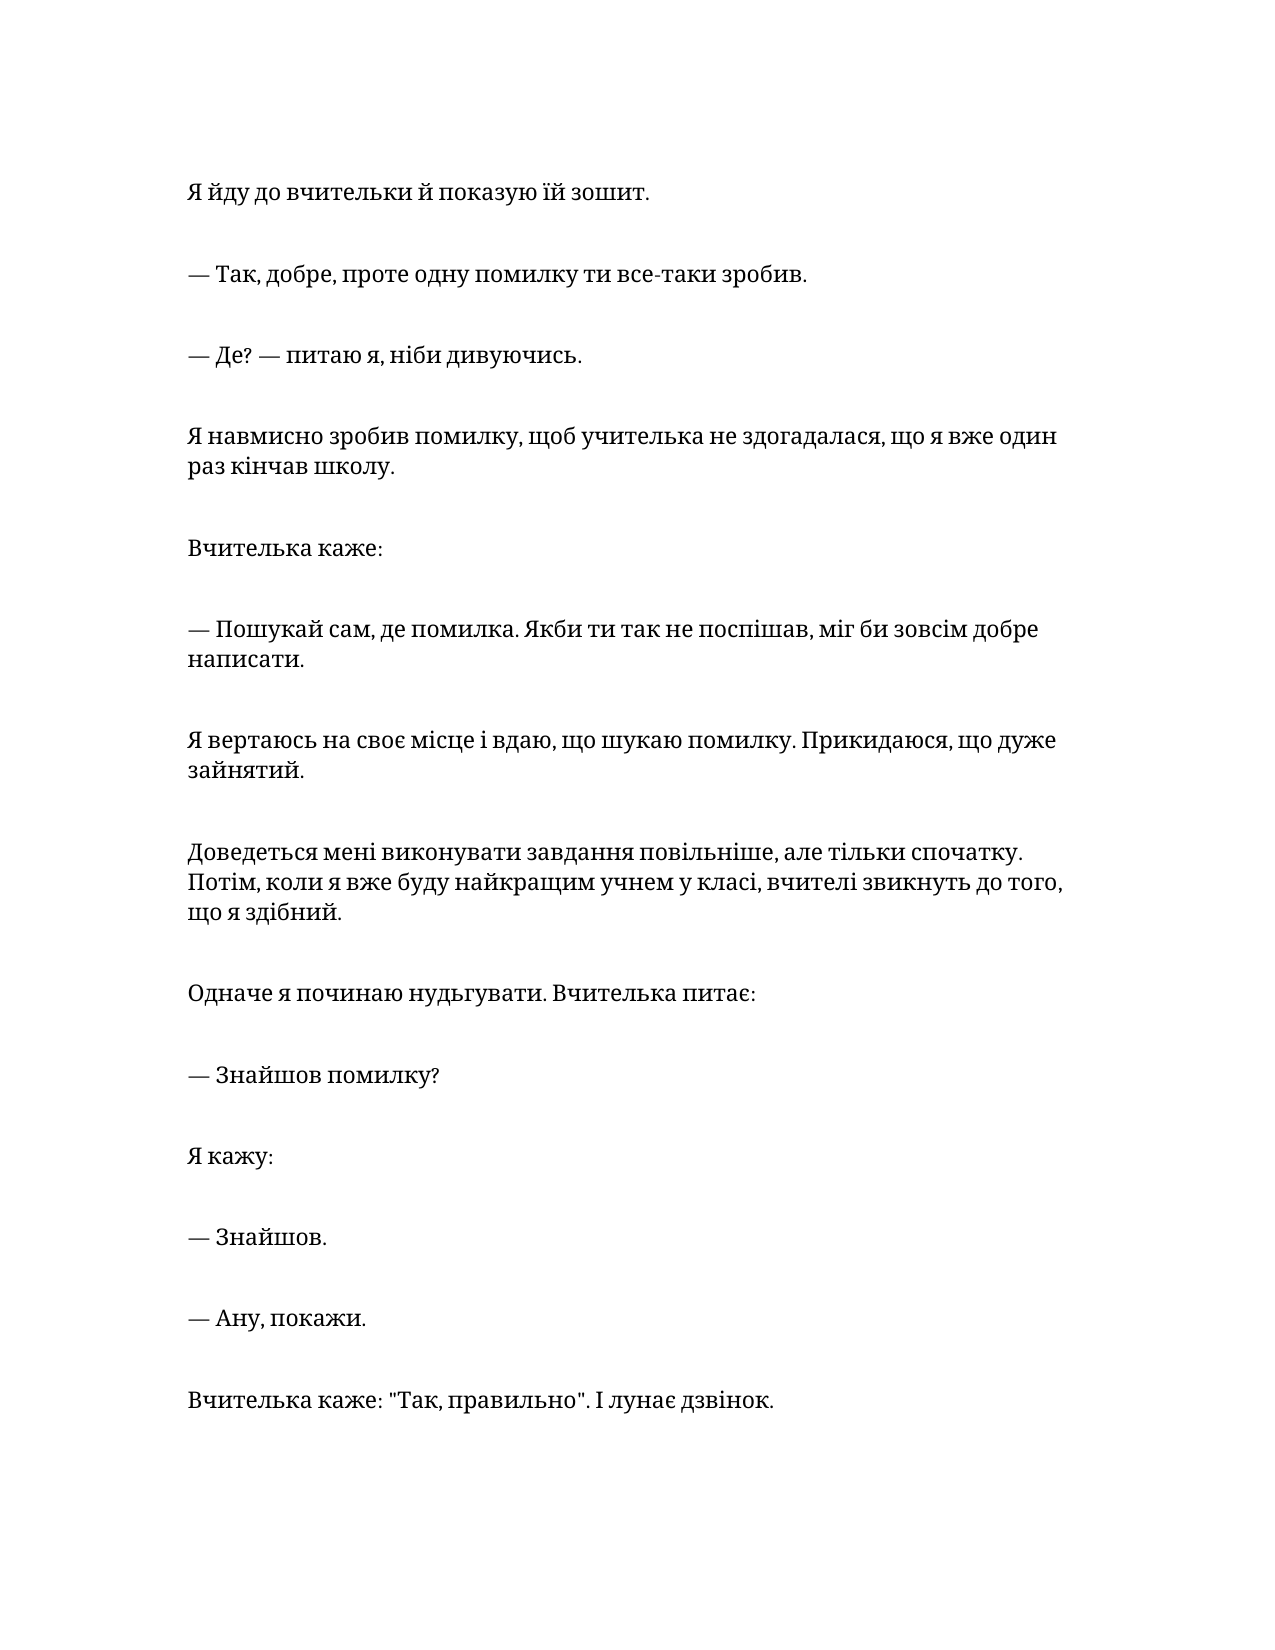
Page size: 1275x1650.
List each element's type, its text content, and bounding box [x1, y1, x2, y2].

text — Знайшов. [187, 1195, 1087, 1251]
text Я йду до вчительки й показую їй зошит. [187, 150, 1087, 207]
text — Де? — питаю я, ніби дивуючись. [187, 312, 1087, 369]
text Вчителька каже: [187, 505, 1087, 562]
text Вчителька каже: "Так, правильно". І лунає дзвінок. [187, 1357, 1087, 1414]
text Доведеться мені виконувати завдання повільніше, але тільки спочатку. Потім, коли я вже буду найкращим учнем у класі, вчителі звикнуть до того, що я здібний. [187, 809, 1087, 926]
text Я кажу: [187, 1113, 1087, 1170]
text Я вертаюсь на своє місце і вдаю, що шукаю помилку. Прикидаюся, що дуже зайнятий. [187, 698, 1087, 785]
text Я навмисно зробив помилку, щоб учителька не здогадалася, що я вже один раз кінчав школу. [187, 394, 1087, 481]
text — Ану, покажи. [187, 1276, 1087, 1333]
text — Знайшов помилку? [187, 1032, 1087, 1089]
text — Пошукай сам, де помилка. Якби ти так не поспішав, міг би зовсім добре написати. [187, 586, 1087, 673]
text — Так, добре, проте одну помилку ти все-таки зробив. [187, 231, 1087, 288]
text Одначе я починаю нудьгувати. Вчителька питає: [187, 951, 1087, 1008]
